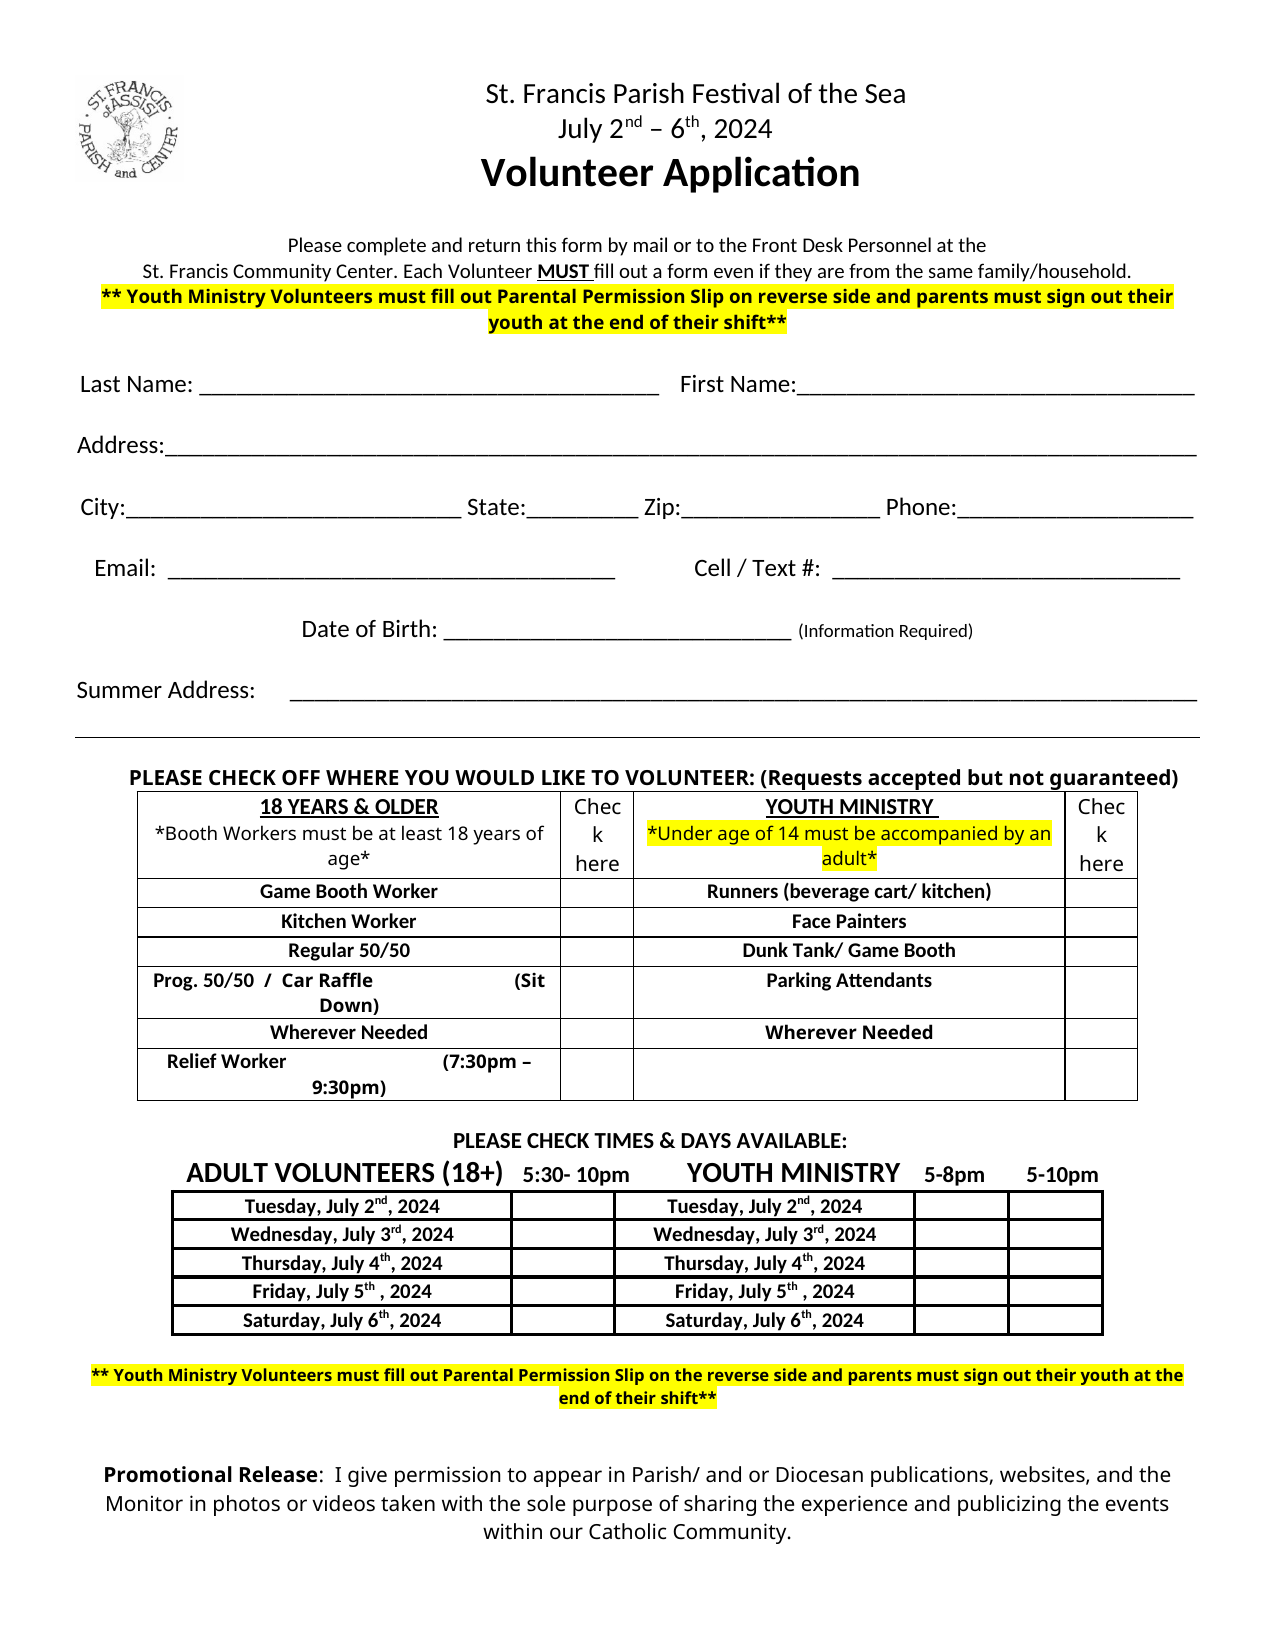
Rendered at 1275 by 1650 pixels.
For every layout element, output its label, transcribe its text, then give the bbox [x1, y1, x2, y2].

table_cell Friday, July 5th , 2024 [174, 1279, 510, 1304]
table_cell [1066, 908, 1137, 936]
table_header 18 YEARS & OLDER *Booth Workers must be at least 18 years of age* [138, 792, 560, 877]
table_cell Face Painters [634, 908, 1064, 936]
table_cell [1066, 938, 1137, 966]
text City:___________________________ State:_________ Zip:________________ Phone:___________________ [75, 491, 1200, 521]
text Promotional Release: I give permission to appear in Parish/ and or Diocesan publications, websites, and the Monitor in photos or videos taken with the sole purpose of sharing the experience and publicizing the events within our Catholic Community. [75, 1460, 1200, 1546]
table_cell Runners (beverage cart/ kitchen) [634, 879, 1064, 907]
table_cell [513, 1250, 613, 1275]
text ** Youth Ministry Volunteers must fill out Parental Permission Slip on reverse side and parents must sign out their youth at the end of their shift** [75, 283, 1200, 334]
text Address:___________________________________________________________________________________ [75, 430, 1200, 460]
table_cell [916, 1250, 1007, 1275]
table_cell Wherever Needed [634, 1019, 1064, 1047]
table_cell [561, 1049, 633, 1100]
table_cell Game Booth Worker [138, 879, 560, 907]
table_cell Wednesday, July 3rd, 2024 [616, 1221, 913, 1247]
table_cell [561, 879, 633, 907]
table_cell [513, 1279, 613, 1304]
table_cell [1010, 1221, 1101, 1247]
text Email: ____________________________________ Cell / Text #: ____________________________ [75, 552, 1200, 582]
table_cell [916, 1307, 1007, 1332]
table_cell [916, 1221, 1007, 1247]
text Please complete and return this form by mail or to the Front Desk Personnel at the [75, 233, 1200, 258]
table_cell Wherever Needed [138, 1019, 560, 1047]
table_header YOUTH MINISTRY *Under age of 14 must be accompanied by an adult* [634, 792, 1064, 877]
table_cell Saturday, July 6th, 2024 [174, 1307, 510, 1332]
table_cell Thursday, July 4th, 2024 [616, 1250, 913, 1275]
table_cell [561, 1019, 633, 1047]
table_cell [513, 1307, 613, 1332]
table_cell [1066, 967, 1137, 1018]
table_cell [1066, 879, 1137, 907]
table_header Tuesday, July 2nd, 2024 [616, 1193, 913, 1218]
table_cell Thursday, July 4th, 2024 [174, 1250, 510, 1275]
table_cell [1010, 1279, 1101, 1304]
text ** Youth Ministry Volunteers must fill out Parental Permission Slip on the reverse side and parents must sign out their youth at the end of their shift** [75, 1364, 559, 1409]
text Summer Address: _________________________________________________________________________ [75, 674, 1200, 704]
table_cell [561, 938, 633, 966]
text Volunteer Application [75, 146, 1200, 197]
table_cell [634, 1049, 1064, 1100]
text PLEASE CHECK TIMES & DAYS AVAILABLE: [75, 1126, 1200, 1154]
table_cell Regular 50/50 [138, 938, 560, 966]
text PLEASE CHECK OFF WHERE YOU WOULD LIKE TO VOLUNTEER: (Requests accepted but not guaranteed) [75, 763, 1200, 791]
table_cell [1066, 1049, 1137, 1100]
table_cell [1010, 1250, 1101, 1275]
table_header [513, 1193, 613, 1218]
table_cell [561, 908, 633, 936]
table_cell [1010, 1307, 1101, 1332]
text Last Name: _____________________________________ First Name:________________________________ [75, 369, 1200, 399]
text St. Francis Community Center. Each Volunteer MUST fill out a form even if they are from the same family/household. [75, 258, 1200, 283]
table_cell Saturday, July 6th, 2024 [616, 1307, 913, 1332]
table_cell Kitchen Worker [138, 908, 560, 936]
table_cell Prog. 50/50 / Car Raffle (Sit Down) [138, 967, 560, 1018]
text July 2nd – 6th, 2024 [184, 111, 1200, 146]
table_cell Wednesday, July 3rd, 2024 [174, 1221, 510, 1247]
table_header [1010, 1193, 1101, 1218]
table_header Check here [1066, 792, 1137, 877]
text ADULT VOLUNTEERS (18+) 5:30- 10pm YOUTH MINISTRY 5-8pm 5-10pm [75, 1154, 1200, 1190]
text St. Francis Parish Festival of the Sea [184, 75, 1200, 111]
table_header Check here [561, 792, 633, 877]
table_cell [561, 967, 633, 1018]
table_cell [513, 1221, 613, 1247]
table_cell Dunk Tank/ Game Booth [634, 938, 1064, 966]
table_cell Relief Worker (7:30pm – 9:30pm) [138, 1049, 560, 1100]
table_cell Friday, July 5th , 2024 [616, 1279, 913, 1304]
picture [75, 75, 184, 182]
table_cell Parking Attendants [634, 967, 1064, 1018]
table_cell [1066, 1019, 1137, 1047]
text ** Youth Ministry Volunteers must fill out Parental Permission Slip on the reverse side and parents must sign out their youth at the end of their shift** [717, 1364, 1200, 1409]
table_header [916, 1193, 1007, 1218]
text Date of Birth: ____________________________ (Information Required) [75, 613, 1200, 643]
table_header Tuesday, July 2nd, 2024 [174, 1193, 510, 1218]
table_cell [916, 1279, 1007, 1304]
